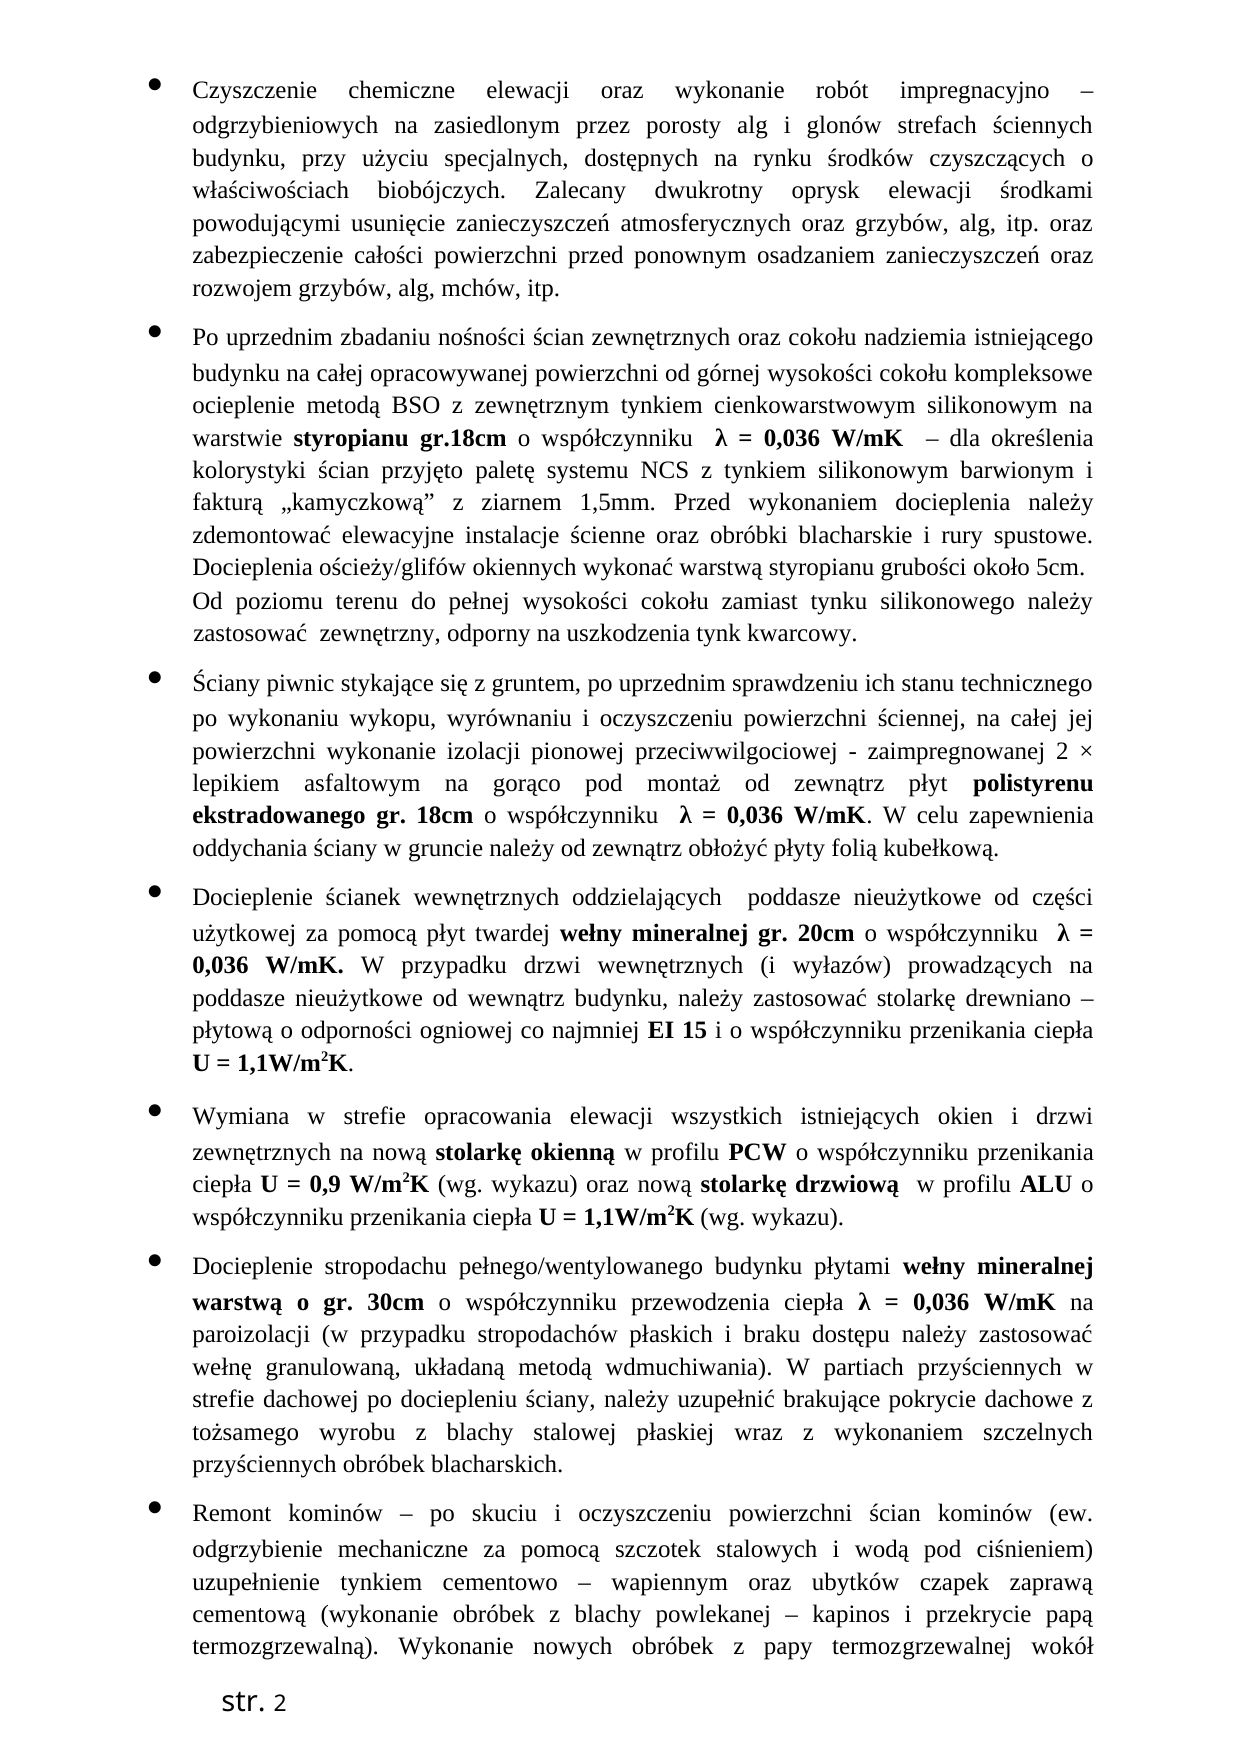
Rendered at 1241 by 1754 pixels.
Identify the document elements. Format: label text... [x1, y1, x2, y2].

list Ściany piwnic stykające się z gruntem, po uprzednim sprawdzeniu ich stanu technicznego po wykonaniu wykopu, wyrównaniu i oczyszczeniu powierzchni ściennej, na całej jej powierzchni wykonanie izolacji pionowej przeciwwilgociowej - zaimpregnowanej 2 × lepikiem asfaltowym na gorąco pod montaż od zewnątrz płyt polistyrenu ekstradowanego gr. 18cm o współczynniku λ = 0,036 W/mK. W celu zapewnienia oddychania ściany w gruncie należy od zewnątrz obłożyć płyty folią kubełkową. [147, 652, 1094, 862]
list Docieplenie ścianek wewnętrznych oddzielających poddasze nieużytkowe od części użytkowej za pomocą płyt twardej wełny mineralnej gr. 20cm o współczynniku λ = 0,036 W/mK. W przypadku drzwi wewnętrznych (i wyłazów) prowadzących na poddasze nieużytkowe od wewnątrz budynku, należy zastosować stolarkę drewniano – płytową o odporności ogniowej co najmniej EI 15 i o współczynniku przenikania ciepła U = 1,1W/m2K. [147, 867, 1094, 1077]
list Czyszczenie chemiczne elewacji oraz wykonanie robót impregnacyjno – odgrzybieniowych na zasiedlonym przez porosty alg i glonów strefach ściennych budynku, przy użyciu specjalnych, dostępnych na rynku środków czyszczących o właściwościach biobójczych. Zalecany dwukrotny oprysk elewacji środkami powodującymi usunięcie zanieczyszczeń atmosferycznych oraz grzybów, alg, itp. oraz zabezpieczenie całości powierzchni przed ponownym osadzaniem zanieczyszczeń oraz rozwojem grzybów, alg, mchów, itp. [147, 59, 1094, 301]
list Wymiana w strefie opracowania elewacji wszystkich istniejących okien i drzwi zewnętrznych na nową stolarkę okienną w profilu PCW o współczynniku przenikania ciepła U = 0,9 W/m2K (wg. wykazu) oraz nową stolarkę drzwiową w profilu ALU o współczynniku przenikania ciepła U = 1,1W/m2K (wg. wykazu). [147, 1085, 1094, 1231]
text Od poziomu terenu do pełnej wysokości cokołu zamiast tynku silikonowego należy zastosować zewnętrzny, odporny na uszkodzenia tynk kwarcowy. [192, 586, 1094, 647]
list Po uprzednim zbadaniu nośności ścian zewnętrznych oraz cokołu nadziemia istniejącego budynku na całej opracowywanej powierzchni od górnej wysokości cokołu kompleksowe ocieplenie metodą BSO z zewnętrznym tynkiem cienkowarstwowym silikonowym na warstwie styropianu gr.18cm o współczynniku λ = 0,036 W/mK – dla określenia kolorystyki ścian przyjęto paletę systemu NCS z tynkiem silikonowym barwionym i fakturą „kamyczkową” z ziarnem 1,5mm. Przed wykonaniem docieplenia należy zdemontować elewacyjne instalacje ścienne oraz obróbki blacharskie i rury spustowe. Docieplenia ościeży/glifów okiennych wykonać warstwą styropianu grubości około 5cm. [147, 306, 1094, 581]
list Docieplenie stropodachu pełnego/wentylowanego budynku płytami wełny mineralnej warstwą o gr. 30cm o współczynniku przewodzenia ciepła λ = 0,036 W/mK na paroizolacji (w przypadku stropodachów płaskich i braku dostępu należy zastosować wełnę granulowaną, układaną metodą wdmuchiwania). W partiach przyściennych w strefie dachowej po dociepleniu ściany, należy uzupełnić brakujące pokrycie dachowe z tożsamego wyrobu z blachy stalowej płaskiej wraz z wykonaniem szczelnych przyściennych obróbek blacharskich. [147, 1235, 1094, 1478]
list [147, 1483, 1094, 1660]
